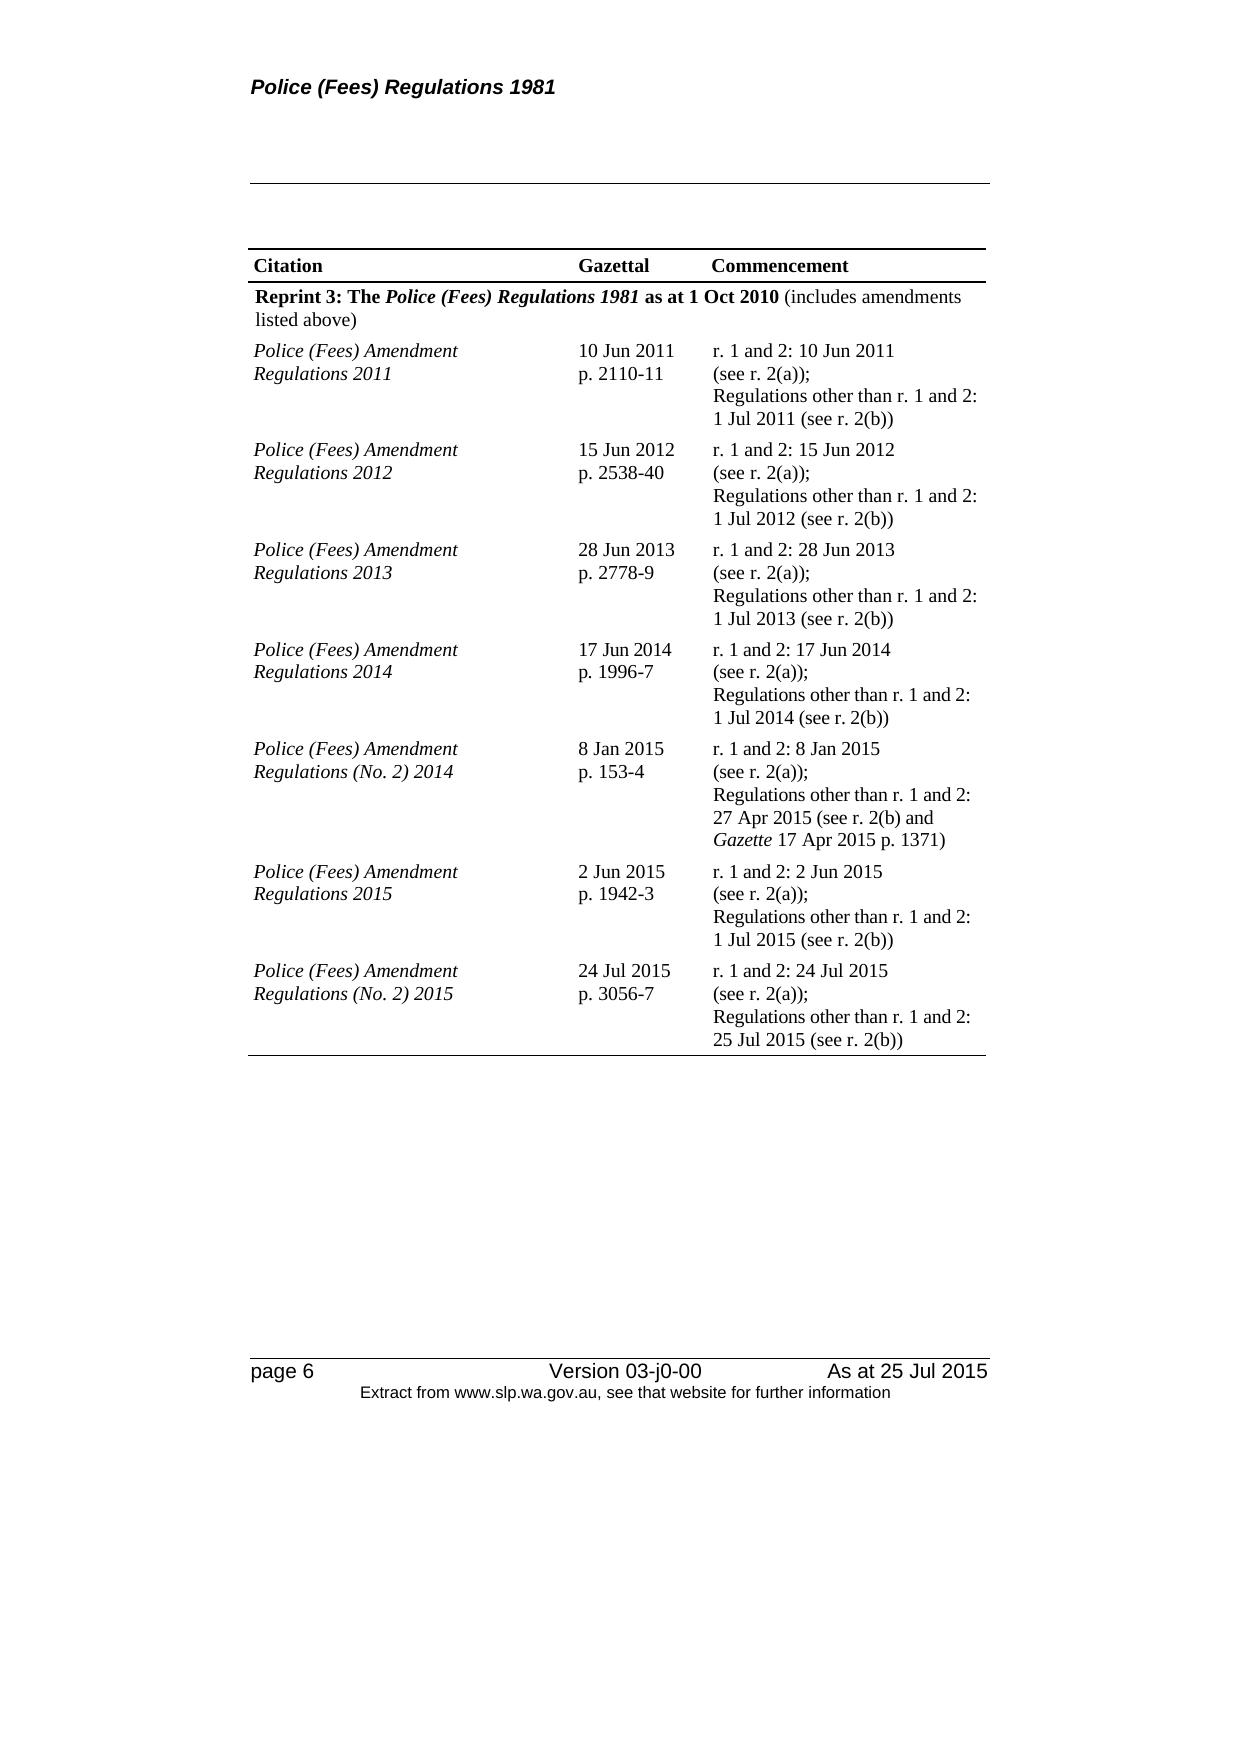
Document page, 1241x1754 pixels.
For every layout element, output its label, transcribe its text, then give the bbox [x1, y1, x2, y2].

table_cell 24 Jul 2015 p. 3056-7 [572, 955, 705, 1054]
table_header Commencement [705, 250, 986, 281]
table_cell 2 Jun 2015 p. 1942-3 [572, 855, 705, 955]
table_cell Police (Fees) Amendment Regulations 2013 [248, 534, 572, 633]
table_cell r. 1 and 2: 8 Jan 2015 (see r. 2(a)); Regulations other than r. 1 and 2: 27 Apr 2015 (see r. 2(b) and Gazette 17 Apr 2015 p. 1371) [705, 733, 986, 855]
table_cell 10 Jun 2011 p. 2110-11 [572, 335, 705, 434]
table_cell Reprint 3: The Police (Fees) Regulations 1981 as at 1 Oct 2010 (includes amendments listed above) [248, 283, 986, 335]
table_header Citation [248, 250, 572, 281]
table_cell r. 1 and 2: 28 Jun 2013 (see r. 2(a)); Regulations other than r. 1 and 2: 1 Jul 2013 (see r. 2(b)) [705, 534, 986, 633]
table_cell r. 1 and 2: 2 Jun 2015 (see r. 2(a)); Regulations other than r. 1 and 2: 1 Jul 2015 (see r. 2(b)) [705, 855, 986, 955]
table_cell Police (Fees) Amendment Regulations 2011 [248, 335, 572, 434]
table_cell 17 Jun 2014 p. 1996-7 [572, 634, 705, 733]
table_cell r. 1 and 2: 17 Jun 2014 (see r. 2(a)); Regulations other than r. 1 and 2: 1 Jul 2014 (see r. 2(b)) [705, 634, 986, 733]
table_cell 8 Jan 2015 p. 153-4 [572, 733, 705, 855]
table_cell Police (Fees) Amendment Regulations (No. 2) 2015 [248, 955, 572, 1054]
table_cell 28 Jun 2013 p. 2778-9 [572, 534, 705, 633]
table_header Gazettal [572, 250, 705, 281]
table_cell Police (Fees) Amendment Regulations 2012 [248, 434, 572, 534]
table_cell r. 1 and 2: 24 Jul 2015 (see r. 2(a)); Regulations other than r. 1 and 2: 25 Jul 2015 (see r. 2(b)) [705, 955, 986, 1054]
table_cell 15 Jun 2012 p. 2538-40 [572, 434, 705, 534]
table_cell Police (Fees) Amendment Regulations 2014 [248, 634, 572, 733]
table_cell Police (Fees) Amendment Regulations 2015 [248, 855, 572, 955]
table_cell r. 1 and 2: 10 Jun 2011 (see r. 2(a)); Regulations other than r. 1 and 2: 1 Jul 2011 (see r. 2(b)) [705, 335, 986, 434]
table_cell Police (Fees) Amendment Regulations (No. 2) 2014 [248, 733, 572, 855]
table_cell r. 1 and 2: 15 Jun 2012 (see r. 2(a)); Regulations other than r. 1 and 2: 1 Jul 2012 (see r. 2(b)) [705, 434, 986, 534]
